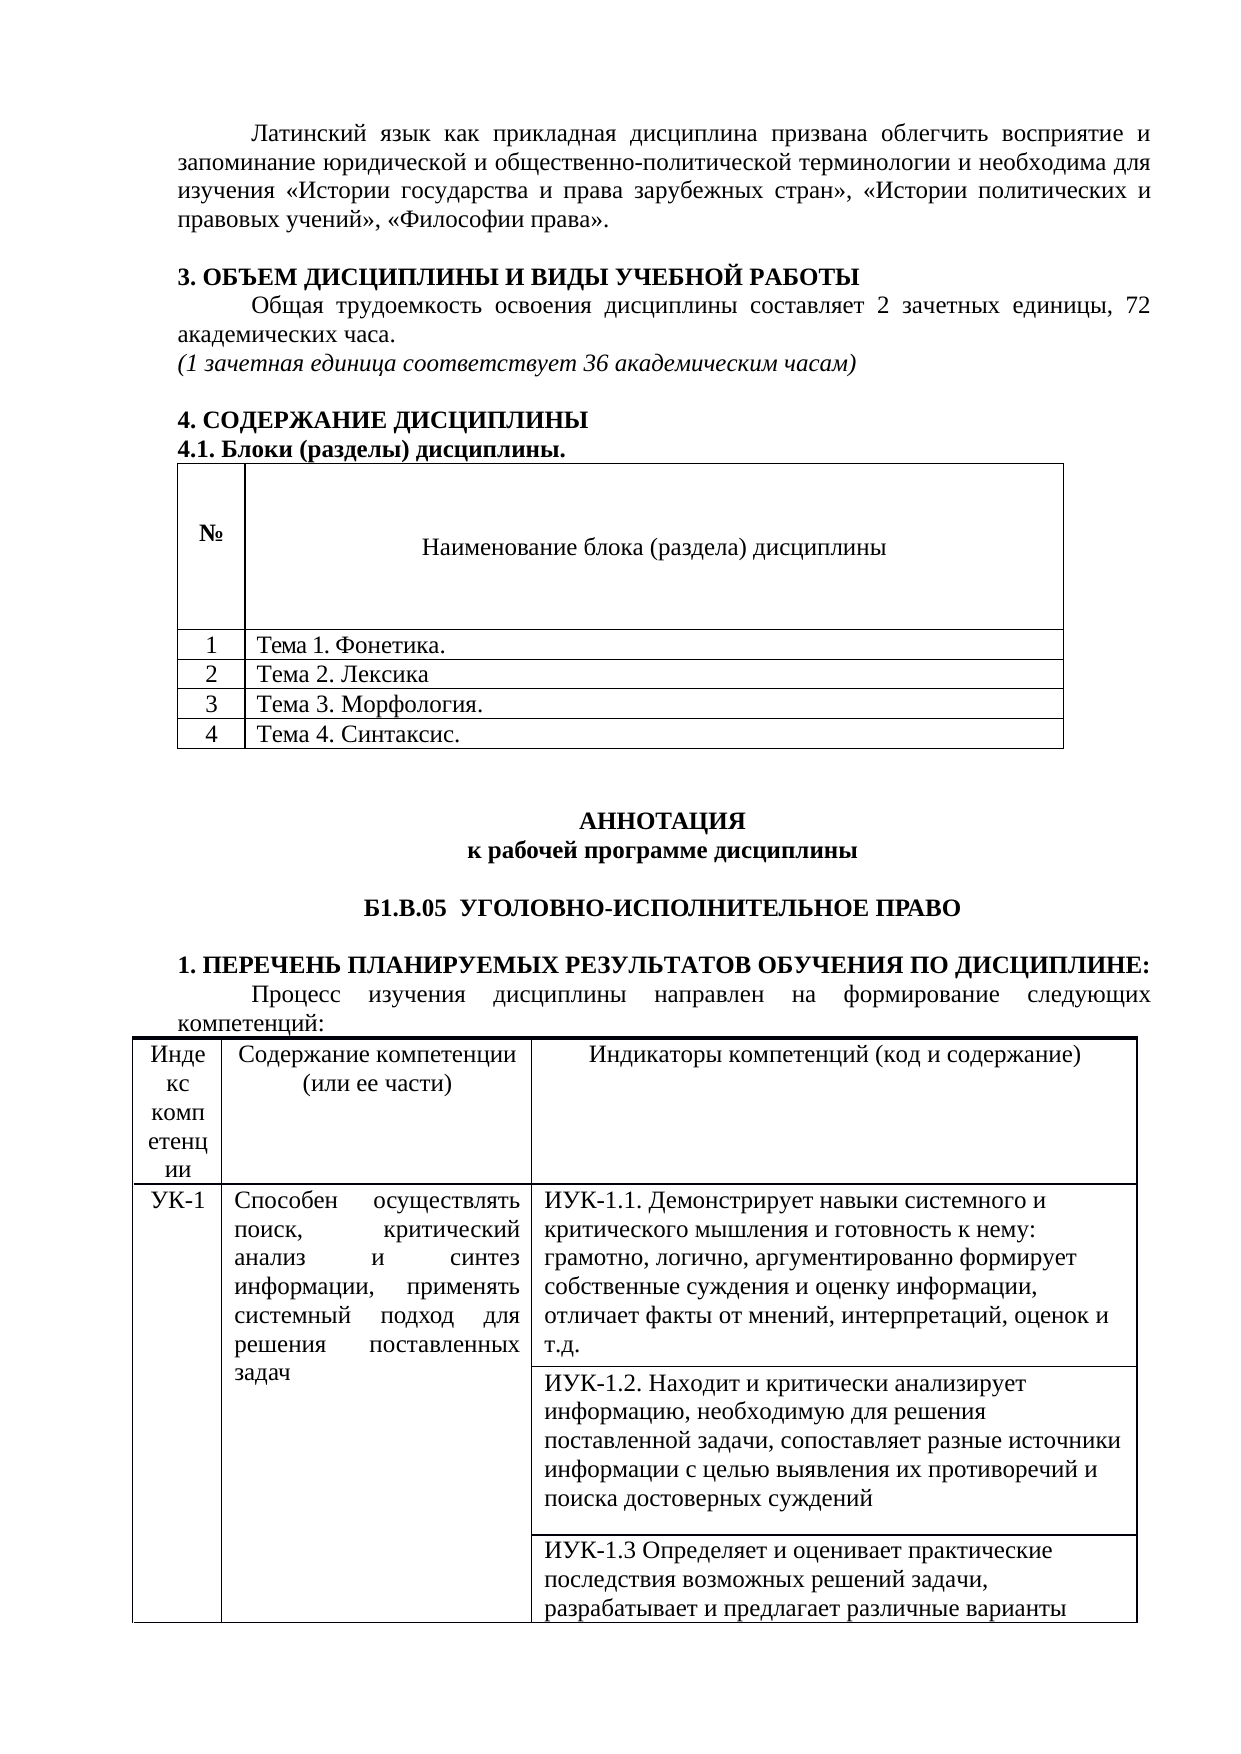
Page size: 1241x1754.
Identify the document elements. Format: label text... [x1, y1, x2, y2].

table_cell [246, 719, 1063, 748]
text Процесс изучения дисциплины направлен на формирование следующих компетенций: [177, 979, 1152, 1036]
text 4. Содержание дисциплины [177, 406, 1152, 434]
text к рабочей программе дисциплины [173, 835, 1152, 864]
text 1. ПЕРЕЧЕНЬ ПЛАНИРУЕМЫХ РЕЗУЛЬТАТОВ ОБУЧЕНИЯ ПО ДИСЦИПЛИНЕ: [177, 950, 1152, 979]
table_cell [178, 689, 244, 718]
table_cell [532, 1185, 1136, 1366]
text 3. Объем дисциплины и виды учебной работы [177, 262, 1152, 291]
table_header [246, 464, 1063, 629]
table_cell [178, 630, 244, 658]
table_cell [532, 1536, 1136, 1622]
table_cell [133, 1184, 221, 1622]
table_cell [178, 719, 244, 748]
text (1 зачетная единица соответствует 36 академическим часам) [177, 348, 1152, 377]
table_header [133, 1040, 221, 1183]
text 4.1. Блоки (разделы) дисциплины. [177, 434, 1152, 463]
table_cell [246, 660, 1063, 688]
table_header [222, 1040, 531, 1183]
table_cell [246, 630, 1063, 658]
text Латинский язык как прикладная дисциплина призвана облегчить восприятие и запоминание юридической и общественно-политической терминологии и необходима для изучения «Истории государства и права зарубежных стран», «Истории политических и правовых учений», «Философии права». [177, 118, 1152, 233]
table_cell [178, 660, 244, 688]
text АННОТАЦИЯ [173, 806, 1152, 835]
text Б1.В.05 УГОЛОВНО-ИСПОЛНИТЕЛЬНОЕ ПРАВО [173, 893, 1152, 921]
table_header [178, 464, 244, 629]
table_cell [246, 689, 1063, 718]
text Общая трудоемкость освоения дисциплины составляет 2 зачетных единицы, 72 академических часа. [177, 291, 1152, 348]
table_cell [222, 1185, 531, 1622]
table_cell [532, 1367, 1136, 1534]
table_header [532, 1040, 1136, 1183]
